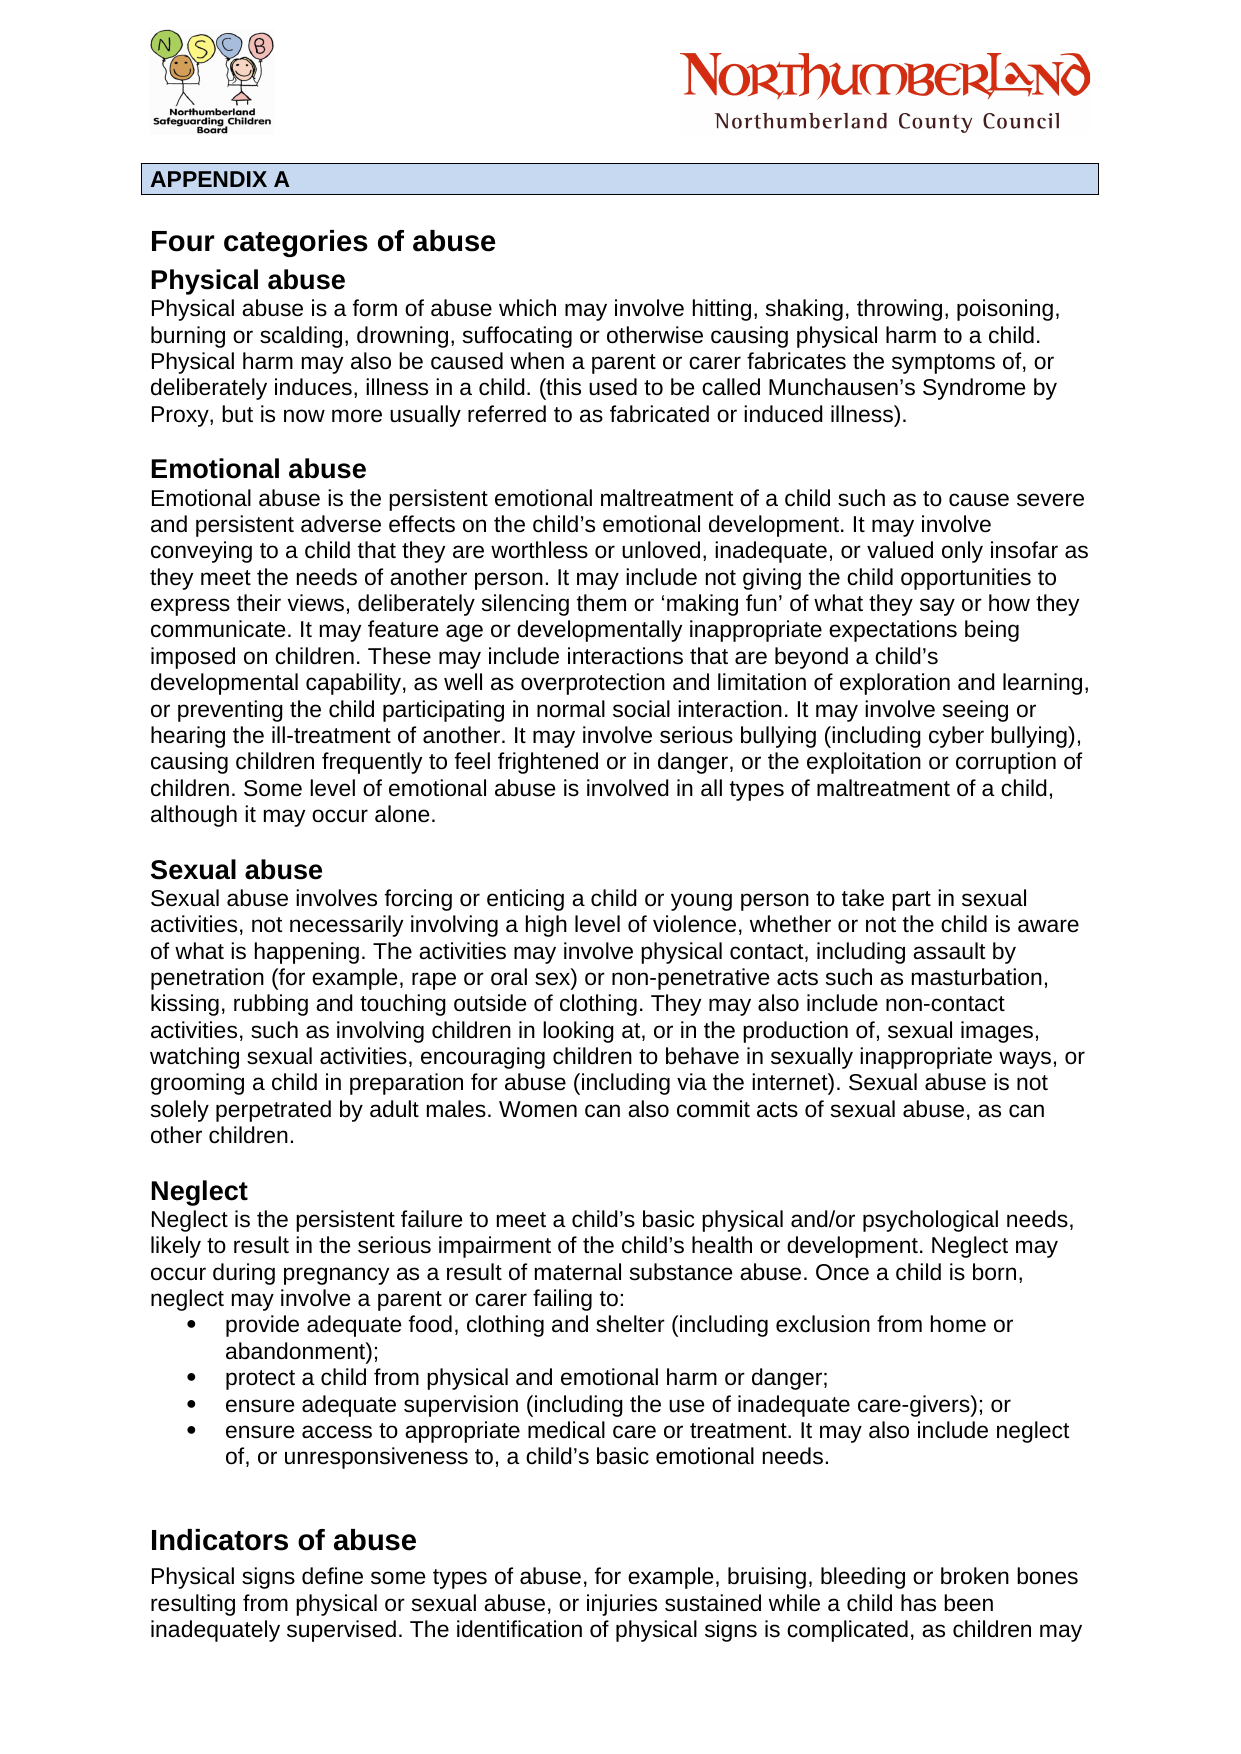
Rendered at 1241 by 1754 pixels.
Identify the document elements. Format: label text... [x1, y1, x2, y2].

subtitle Indicators of abuse [150, 1523, 1090, 1557]
list protect a child from physical and emotional harm or danger; [187, 1364, 1090, 1391]
picture [680, 53, 1091, 135]
list ensure access to appropriate medical care or treatment. It may also include neglect of, or unresponsiveness to, a child’s basic emotional needs. [187, 1417, 1090, 1469]
list provide adequate food, clothing and shelter (including exclusion from home or abandonment); [187, 1311, 1090, 1364]
text APPENDIX A [142, 164, 1098, 194]
text Physical abuse Physical abuse is a form of abuse which may involve hitting, shaking, throwing, poisoning, burning or scalding, drowning, suffocating or otherwise causing physical harm to a child. Physical harm may also be caused when a parent or carer fabricates the symptoms of, or deliberately induces, illness in a child. (this used to be called Munchausen’s Syndrome by Proxy, but is now more usually referred to as fabricated or induced illness). [150, 264, 1090, 427]
picture [150, 29, 275, 135]
text Sexual abuse Sexual abuse involves forcing or enticing a child or young person to take part in sexual activities, not necessarily involving a high level of violence, whether or not the child is aware of what is happening. The activities may involve physical contact, including assault by penetration (for example, rape or oral sex) or non-penetrative acts such as masturbation, kissing, rubbing and touching outside of clothing. They may also include non-contact activities, such as involving children in looking at, or in the production of, sexual images, watching sexual activities, encouraging children to behave in sexually inappropriate ways, or grooming a child in preparation for abuse (including via the internet). Sexual abuse is not solely perpetrated by adult males. Women can also commit acts of sexual abuse, as can other children. [150, 854, 1090, 1148]
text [150, 1563, 1090, 1642]
subtitle Four categories of abuse [150, 224, 1090, 258]
list ensure adequate supervision (including the use of inadequate care-givers); or [187, 1391, 1090, 1417]
text Neglect Neglect is the persistent failure to meet a child’s basic physical and/or psychological needs, likely to result in the serious impairment of the child’s health or development. Neglect may occur during pregnancy as a result of maternal substance abuse. Once a child is born, neglect may involve a parent or carer failing to: [150, 1175, 1090, 1311]
text Emotional abuse Emotional abuse is the persistent emotional maltreatment of a child such as to cause severe and persistent adverse effects on the child’s emotional development. It may involve conveying to a child that they are worthless or unloved, inadequate, or valued only insofar as they meet the needs of another person. It may include not giving the child opportunities to express their views, deliberately silencing them or ‘making fun’ of what they say or how they communicate. It may feature age or developmentally inappropriate expectations being imposed on children. These may include interactions that are beyond a child’s developmental capability, as well as overprotection and limitation of exploration and learning, or preventing the child participating in normal social interaction. It may involve seeing or hearing the ill-treatment of another. It may involve serious bullying (including cyber bullying), causing children frequently to feel frightened or in danger, or the exploitation or corruption of children. Some level of emotional abuse is involved in all types of maltreatment of a child, although it may occur alone. [150, 453, 1090, 827]
